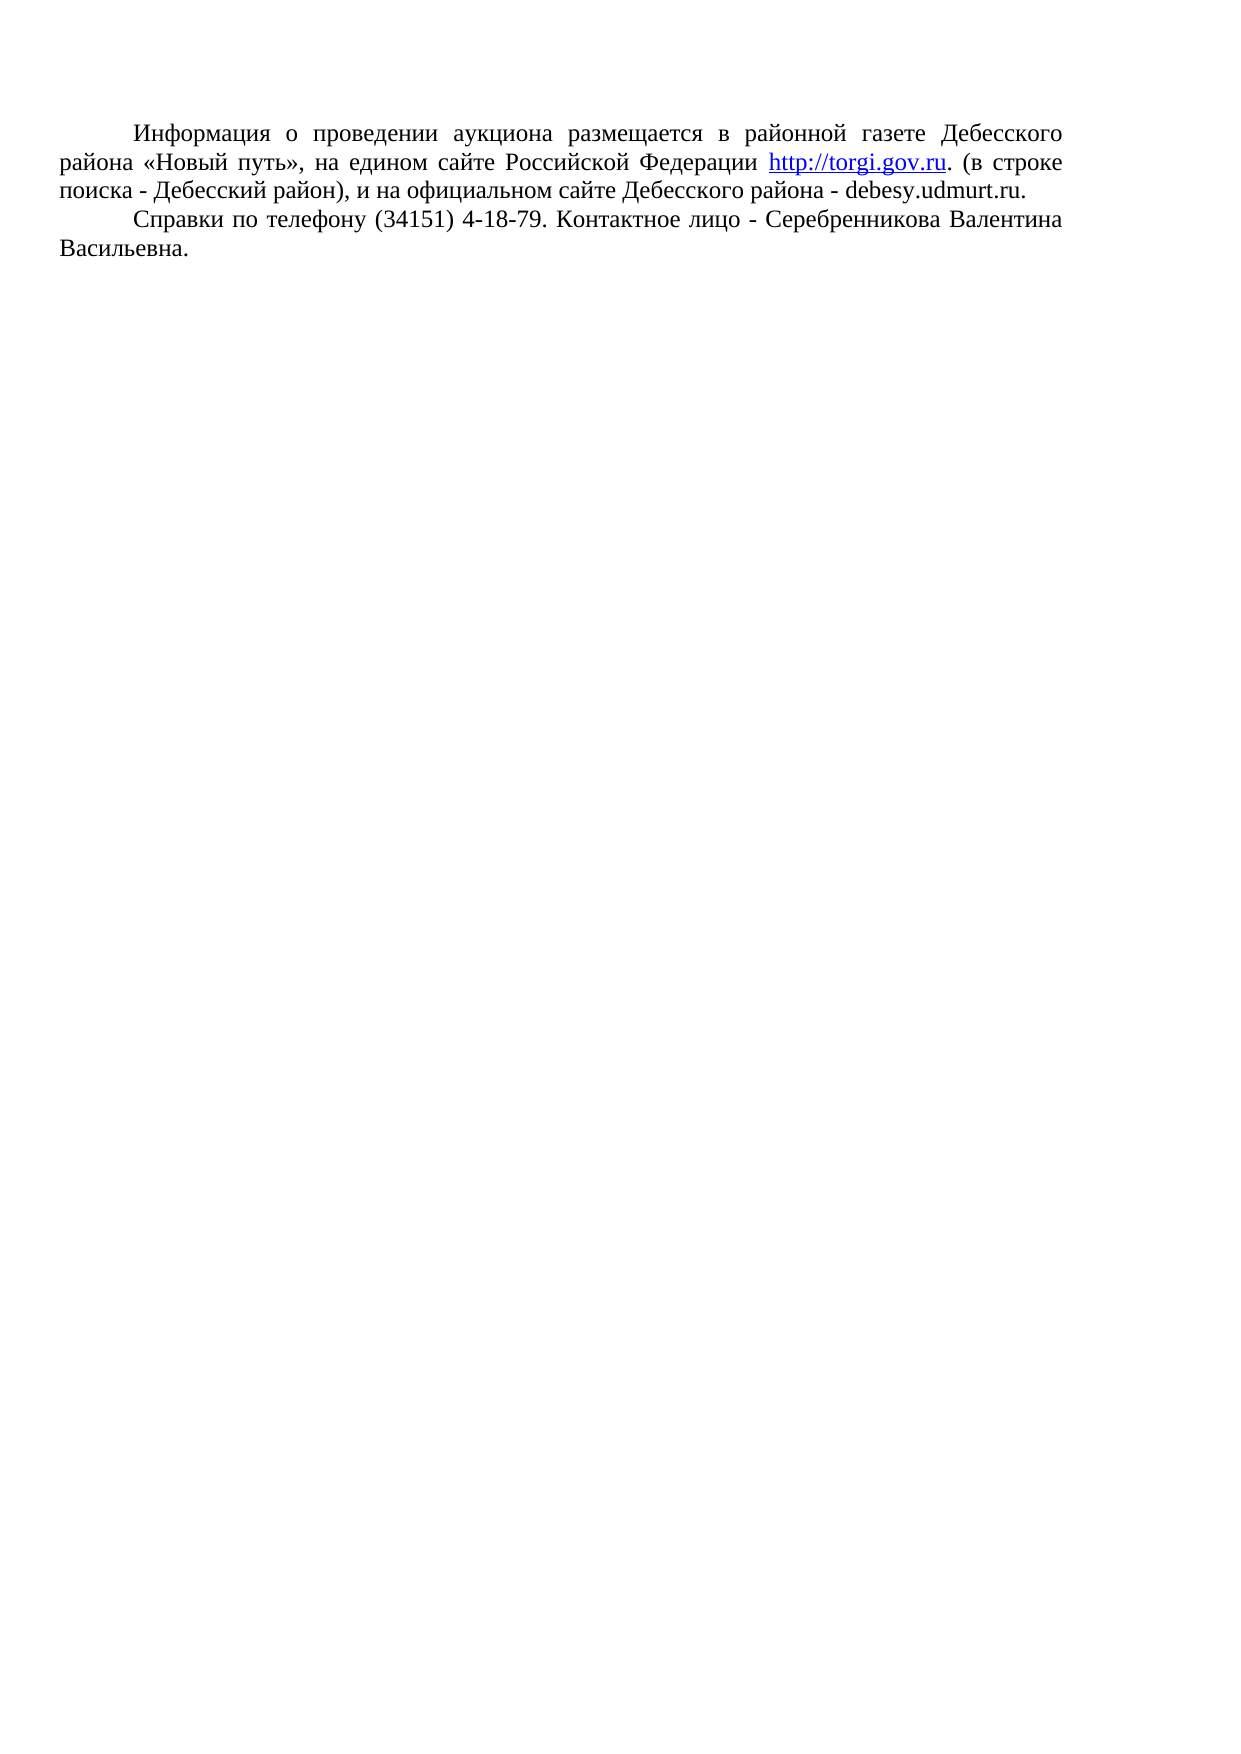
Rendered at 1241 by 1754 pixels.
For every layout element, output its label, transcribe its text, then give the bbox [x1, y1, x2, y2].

text Информация о проведении аукциона размещается в районной газете Дебесского района «Новый путь», на едином сайте Российской Федерации http://torgi.gov.ru. (в строке поиска - Дебесский район), и на официальном сайте Дебесского района - debesy.udmurt.ru. [59, 118, 1063, 204]
text Справки по телефону (34151) 4-18-79. Контактное лицо - Серебренникова Валентина Васильевна. [59, 204, 1063, 262]
